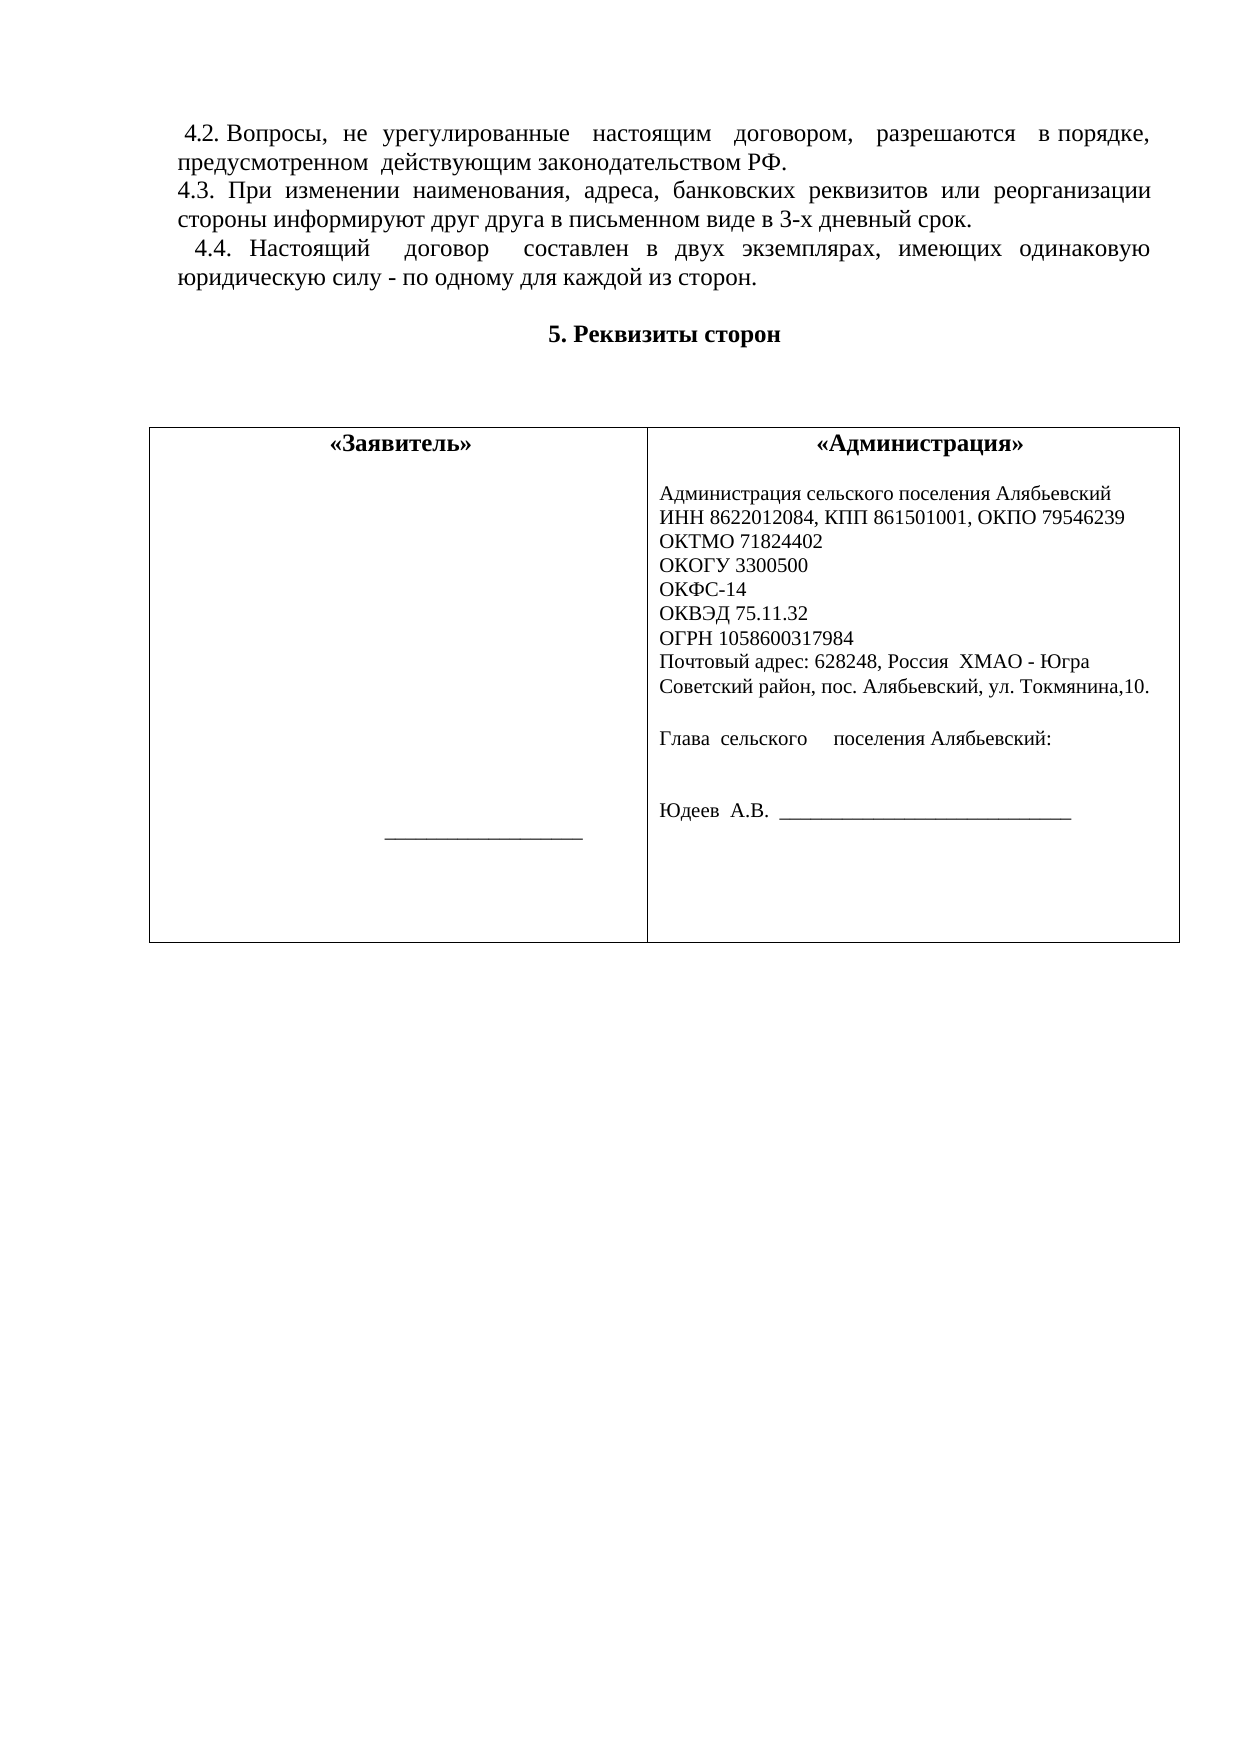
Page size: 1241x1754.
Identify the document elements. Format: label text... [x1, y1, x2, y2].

text 4.4. Настоящий договор составлен в двух экземплярах, имеющих одинаковую юридическую силу - по одному для каждой из сторон. [177, 233, 1152, 291]
table_header «Заявитель» ___________________ [150, 428, 647, 942]
text 4.2. Вопросы, не урегулированные настоящим договором, разрешаются в порядке, предусмотренном действующим законодательством РФ. [177, 118, 1152, 176]
text 5. Реквизиты сторон [177, 319, 1152, 348]
table_header «Администрация» Администрация сельского поселения Алябьевский ИНН 8622012084, КПП 861501001, ОКПО 79546239 ОКТМО 71824402 ОКОГУ 3300500 ОКФС-14 ОКВЭД 75.11.32 ОГРН 1058600317984 Почтовый адрес: 628248, Россия ХМАО - Югра Советский район, пос. Алябьевский, ул. Токмянина,10. Глава сельского поселения Алябьевский: Юдеев А.В. ____________________________ [648, 428, 1179, 942]
text 4.3. При изменении наименования, адреса, банковских реквизитов или реорганизации стороны информируют друг друга в письменном виде в 3-х дневный срок. [177, 176, 1152, 233]
